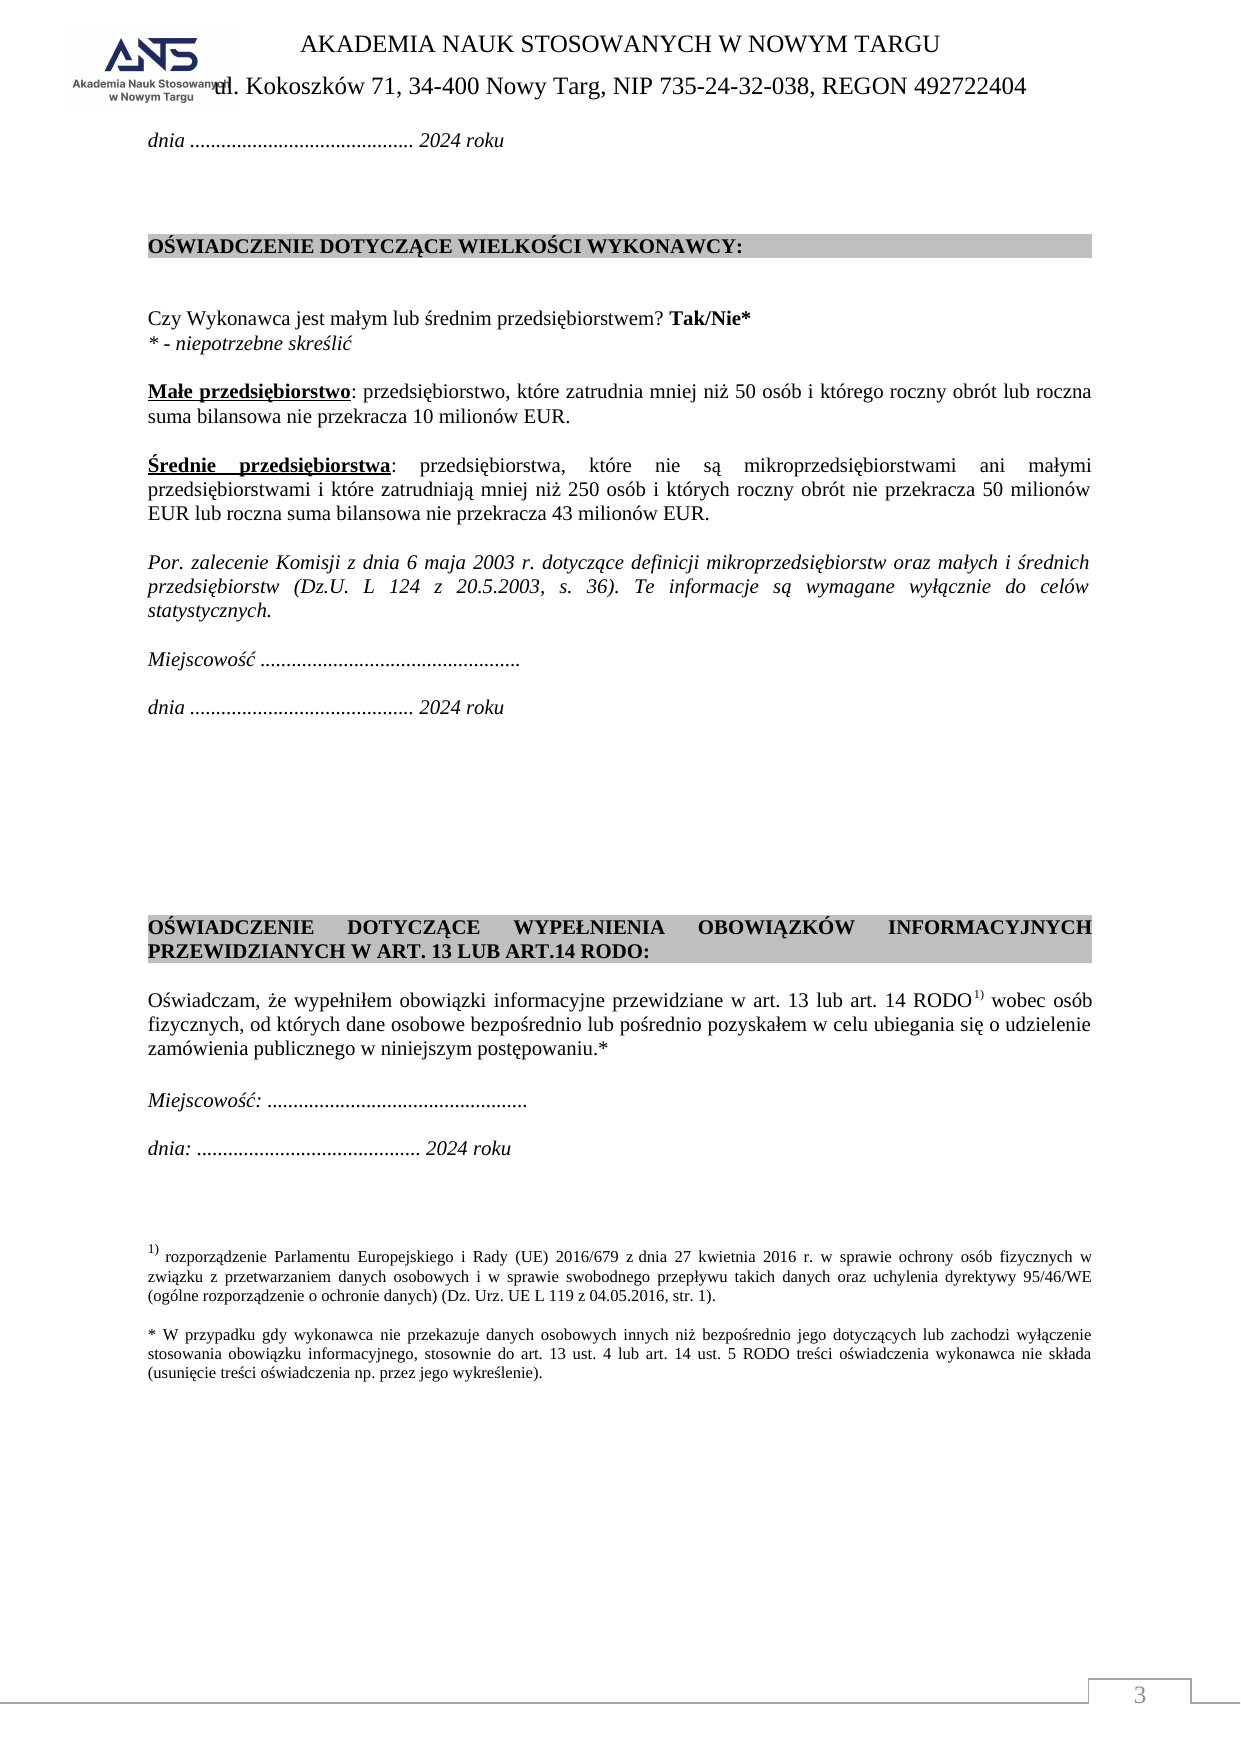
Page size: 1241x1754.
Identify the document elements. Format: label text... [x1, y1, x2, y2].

text * W przypadku gdy wykonawca nie przekazuje danych osobowych innych niż bezpośrednio jego dotyczących lub zachodzi wyłączenie stosowania obowiązku informacyjnego, stosownie do art. 13 ust. 4 lub art. 14 ust. 5 RODO treści oświadczenia wykonawca nie składa (usunięcie treści oświadczenia np. przez jego wykreślenie). [148, 1324, 1092, 1382]
text dnia ........................................... 2024 roku [148, 695, 1092, 719]
picture [62, 29, 240, 109]
text Miejscowość .................................................. [148, 647, 1092, 671]
text Czy Wykonawca jest małym lub średnim przedsiębiorstwem? Tak/Nie* [148, 306, 1092, 330]
text Małe przedsiębiorstwo: przedsiębiorstwo, które zatrudnia mniej niż 50 osób i którego roczny obrót lub roczna suma bilansowa nie przekracza 10 milionów EUR. [148, 379, 1092, 428]
text OŚWIADCZENIE DOTYCZĄCE WYPEŁNIENIA OBOWIĄZKÓW INFORMACYJNYCH PRZEWIDZIANYCH W ART. 13 LUB ART.14 RODO: [148, 915, 1092, 963]
text dnia: ........................................... 2024 roku [148, 1136, 1092, 1160]
text 1) rozporządzenie Parlamentu Europejskiego i Rady (UE) 2016/679 z dnia 27 kwietnia 2016 r. w sprawie ochrony osób fizycznych w związku z przetwarzaniem danych osobowych i w sprawie swobodnego przepływu takich danych oraz uchylenia dyrektywy 95/46/WE (ogólne rozporządzenie o ochronie danych) (Dz. Urz. UE L 119 z 04.05.2016, str. 1). [148, 1241, 1092, 1305]
text Por. zalecenie Komisji z dnia 6 maja 2003 r. dotyczące definicji mikroprzedsiębiorstw oraz małych i średnich przedsiębiorstw (Dz.U. L 124 z 20.5.2003, s. 36). Te informacje są wymagane wyłącznie do celów statystycznych. [148, 550, 1092, 622]
text Miejscowość: .................................................. [148, 1088, 1092, 1112]
text * - niepotrzebne skreślić [148, 330, 1092, 354]
text OŚWIADCZENIE DOTYCZĄCE WIELKOŚCI WYKONAWCY: [148, 234, 1092, 258]
text dnia ........................................... 2024 roku [148, 128, 1092, 152]
text Średnie przedsiębiorstwa: przedsiębiorstwa, które nie są mikroprzedsiębiorstwami ani małymi przedsiębiorstwami i które zatrudniają mniej niż 250 osób i których roczny obrót nie przekracza 50 milionów EUR lub roczna suma bilansowa nie przekracza 43 milionów EUR. [148, 453, 1092, 525]
text Oświadczam, że wypełniłem obowiązki informacyjne przewidziane w art. 13 lub art. 14 RODO1) wobec osób fizycznych, od których dane osobowe bezpośrednio lub pośrednio pozyskałem w celu ubiegania się o udzielenie zamówienia publicznego w niniejszym postępowaniu.* [148, 987, 1092, 1060]
